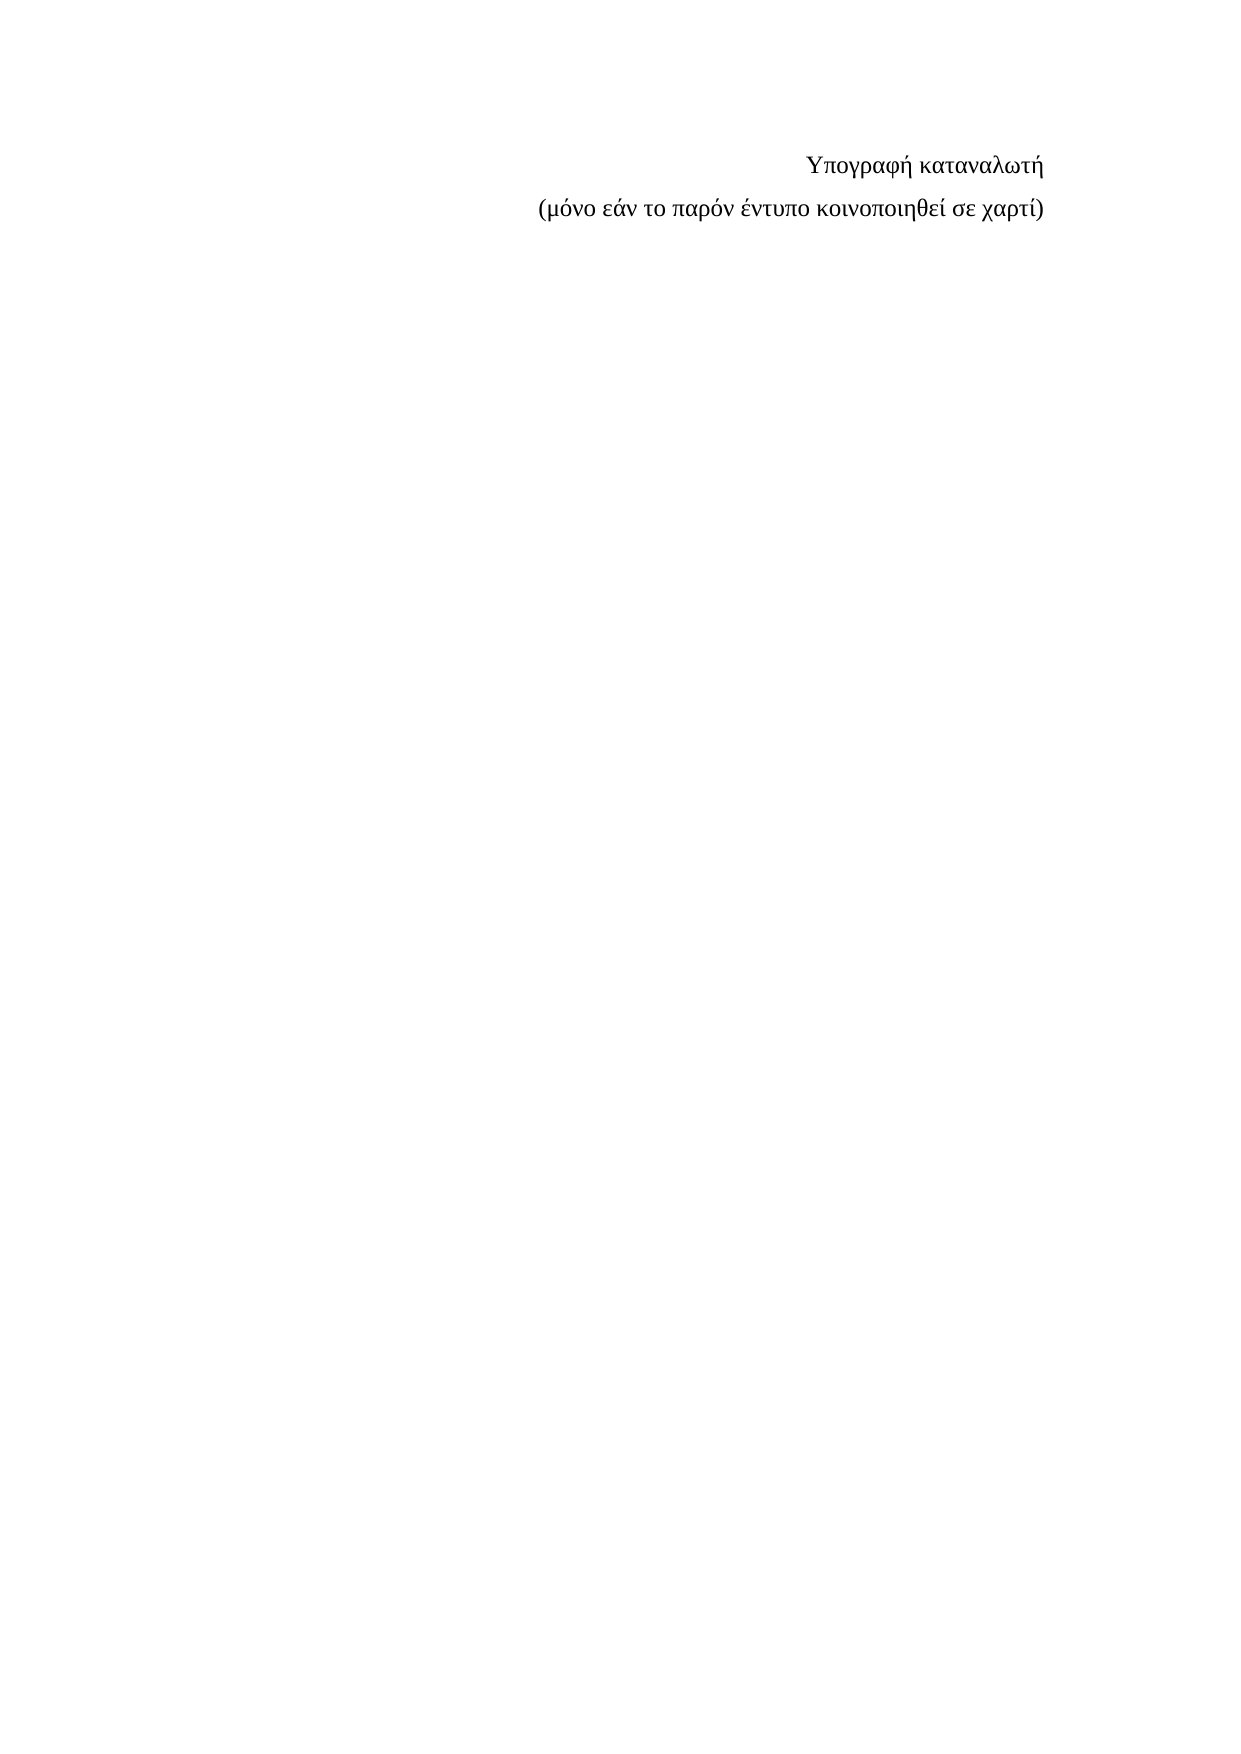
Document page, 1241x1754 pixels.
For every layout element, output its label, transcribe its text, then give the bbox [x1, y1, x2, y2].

text Υπογραφή καταναλωτή [202, 150, 1044, 179]
text (μόνο εάν το παρόν έντυπο κοινοποιηθεί σε χαρτί) [202, 193, 1044, 222]
